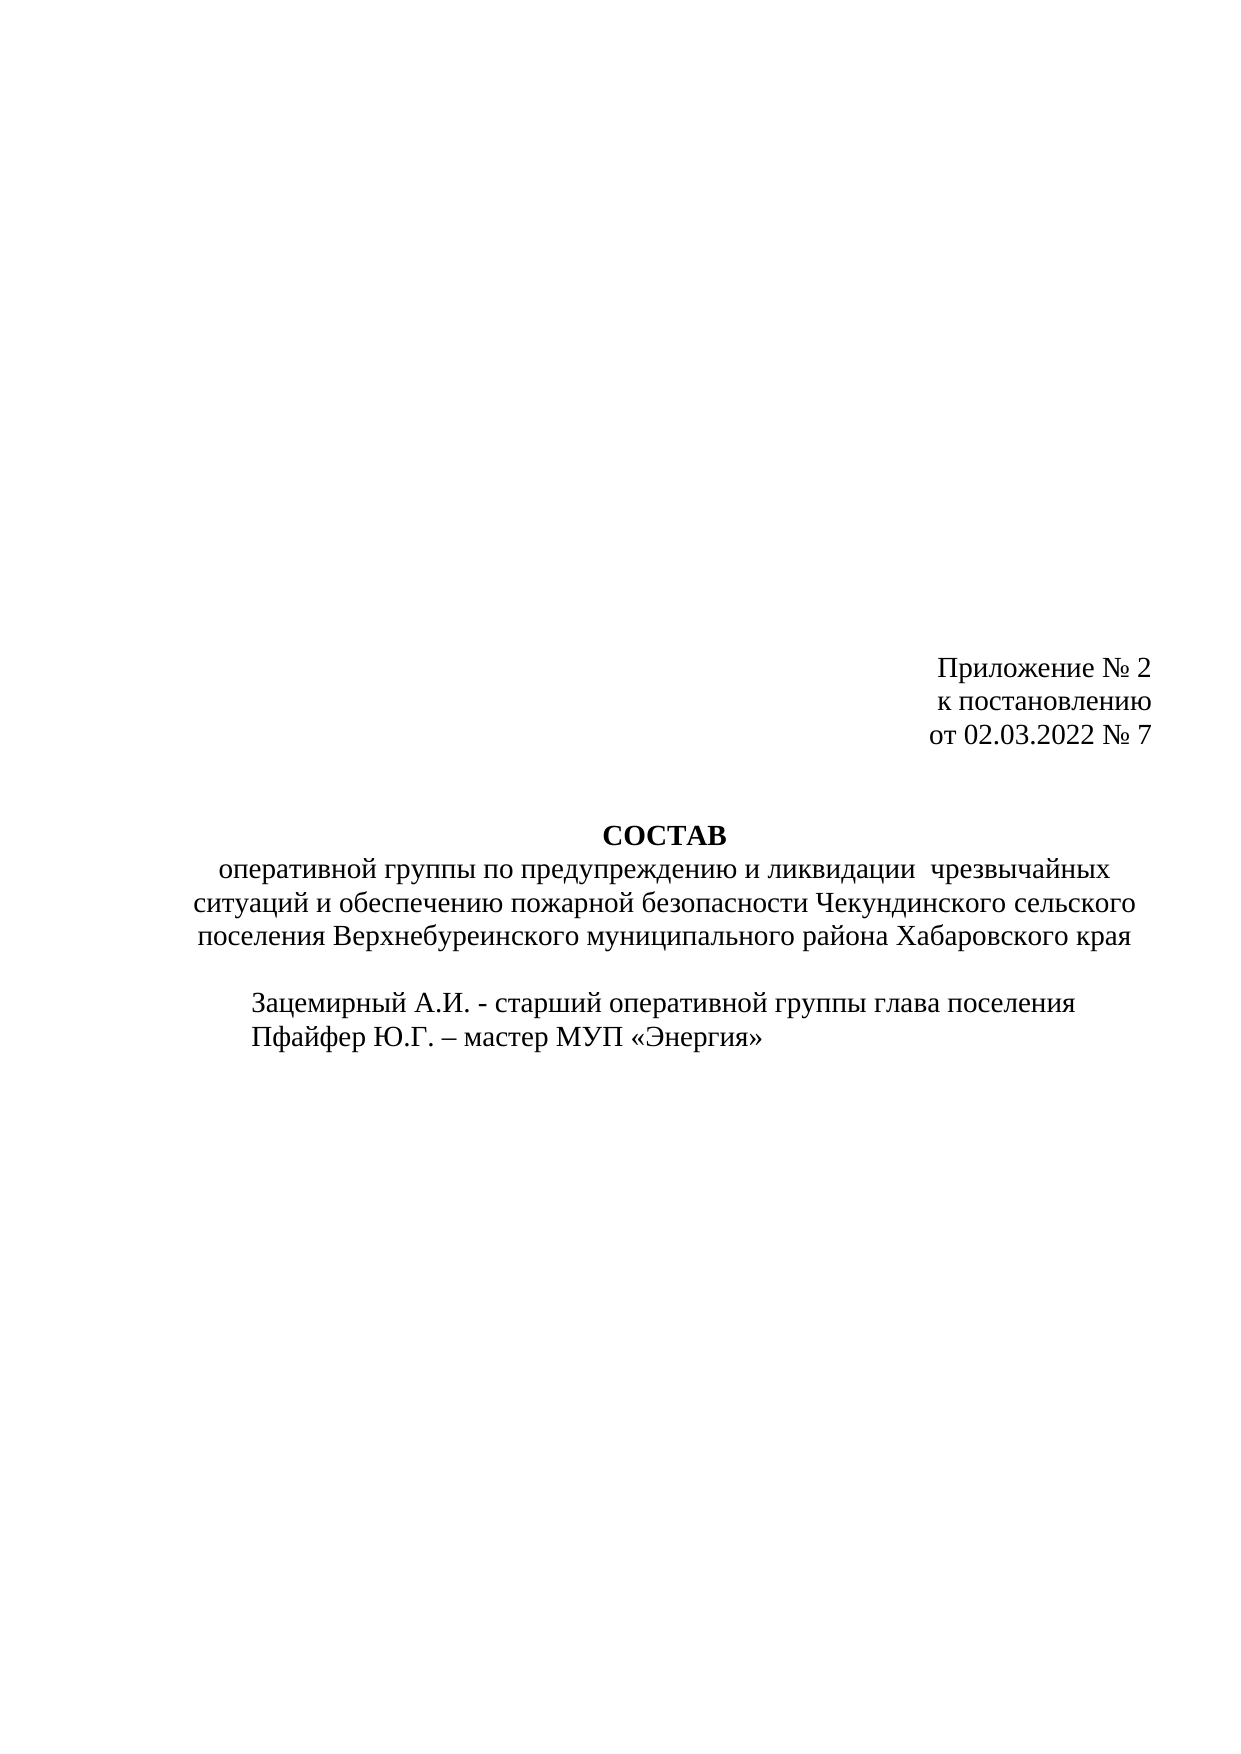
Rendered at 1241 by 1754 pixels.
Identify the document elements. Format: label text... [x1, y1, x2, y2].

text Пфайфер Ю.Г. – мастер МУП «Энергия» [177, 1019, 1152, 1052]
text Приложение № 2 [177, 650, 1152, 683]
text Зацемирный А.И. - старший оперативной группы глава поселения [177, 985, 1152, 1019]
text к постановлению [177, 683, 1152, 717]
text от 02.03.2022 № 7 [177, 717, 1152, 751]
text СОСТАВ [177, 818, 1152, 851]
text оперативной группы по предупреждению и ликвидации чрезвычайных ситуаций и обеспечению пожарной безопасности Чекундинского сельского поселения Верхнебуреинского муниципального района Хабаровского края [177, 851, 1152, 952]
